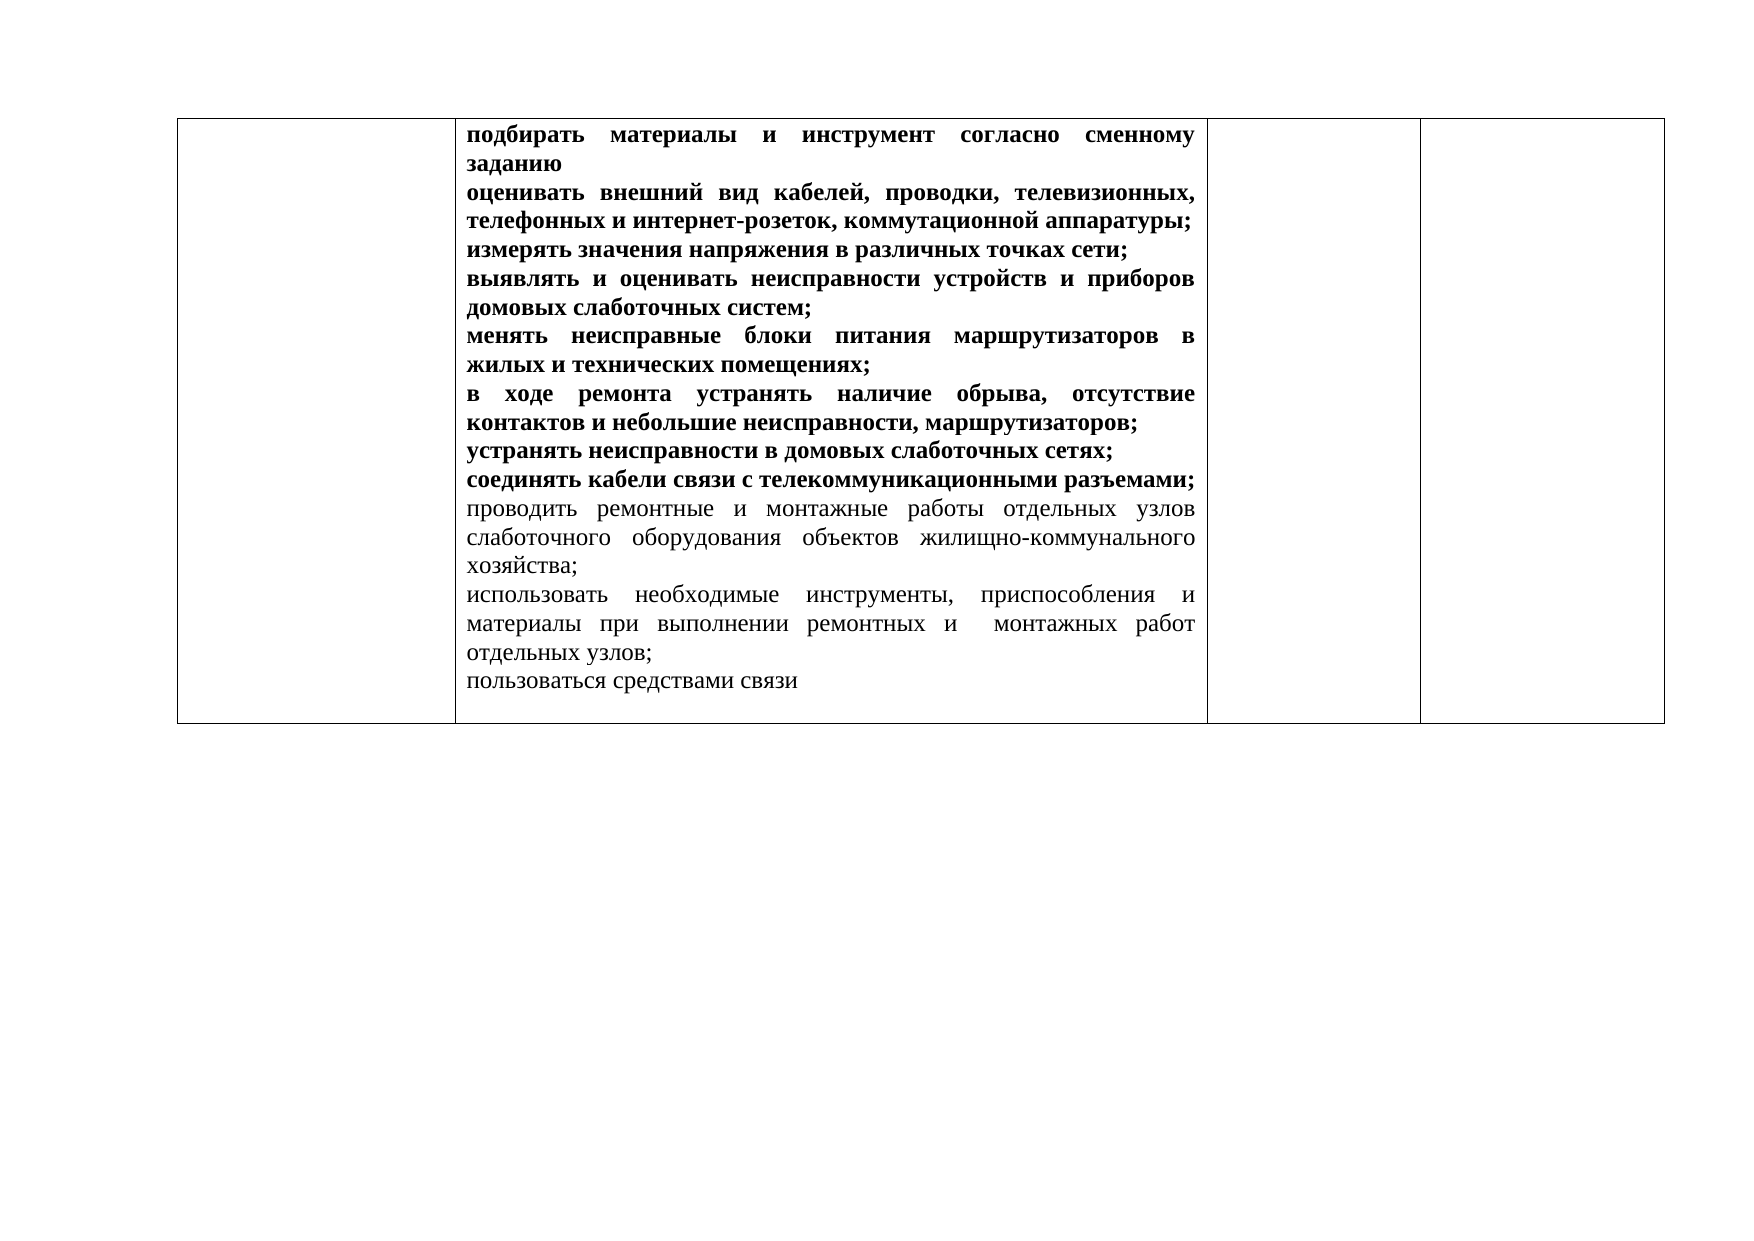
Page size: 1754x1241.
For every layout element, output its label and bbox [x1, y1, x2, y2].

table_cell [1208, 119, 1420, 723]
table_cell [456, 119, 1207, 723]
